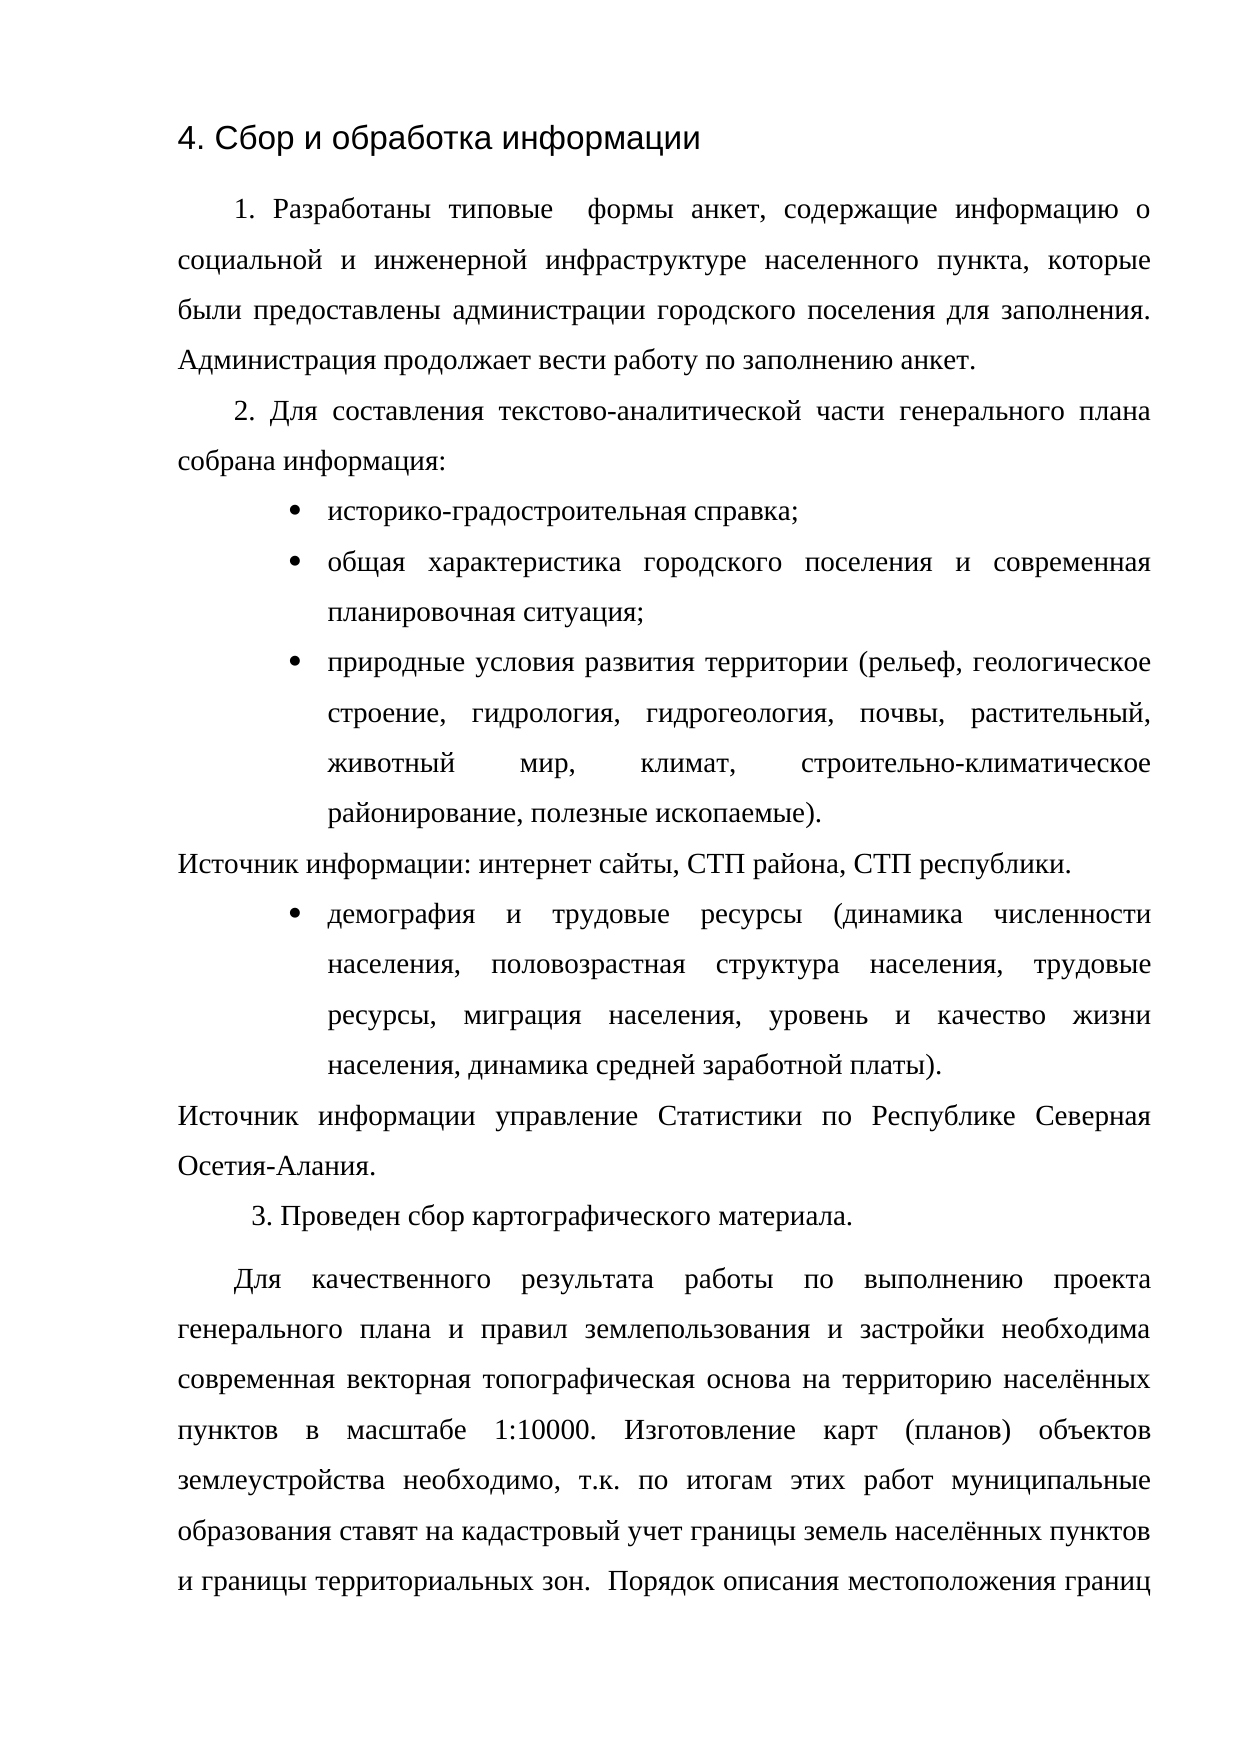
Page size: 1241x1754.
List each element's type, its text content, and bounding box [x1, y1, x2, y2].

list историко-градостроительная справка; [290, 493, 1152, 527]
list демография и трудовые ресурсы (динамика численности населения, половозрастная структура населения, трудовые ресурсы, миграция населения, уровень и качество жизни населения, динамика средней заработной платы). [290, 896, 1152, 1081]
text 2. Для составления текстово-аналитической части генерального плана собрана информация: [177, 393, 1152, 477]
list общая характеристика городского поселения и современная планировочная ситуация; [290, 544, 1152, 628]
subtitle 4. Сбор и обработка информации [177, 118, 1152, 157]
text Источник информации: интернет сайты, СТП района, СТП республики. [177, 846, 1152, 879]
text 3. Проведен сбор картографического материала. [177, 1198, 1152, 1232]
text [177, 1261, 1152, 1596]
text 1. Разработаны типовые формы анкет, содержащие информацию о социальной и инженерной инфраструктуре населенного пункта, которые были предоставлены администрации городского поселения для заполнения. Администрация продолжает вести работу по заполнению анкет. [177, 192, 1152, 376]
list природные условия развития территории (рельеф, геологическое строение, гидрология, гидрогеология, почвы, растительный, животный мир, климат, строительно-климатическое районирование, полезные ископаемые). [290, 644, 1152, 829]
text Источник информации управление Статистики по Республике Северная Осетия-Алания. [177, 1098, 1152, 1181]
